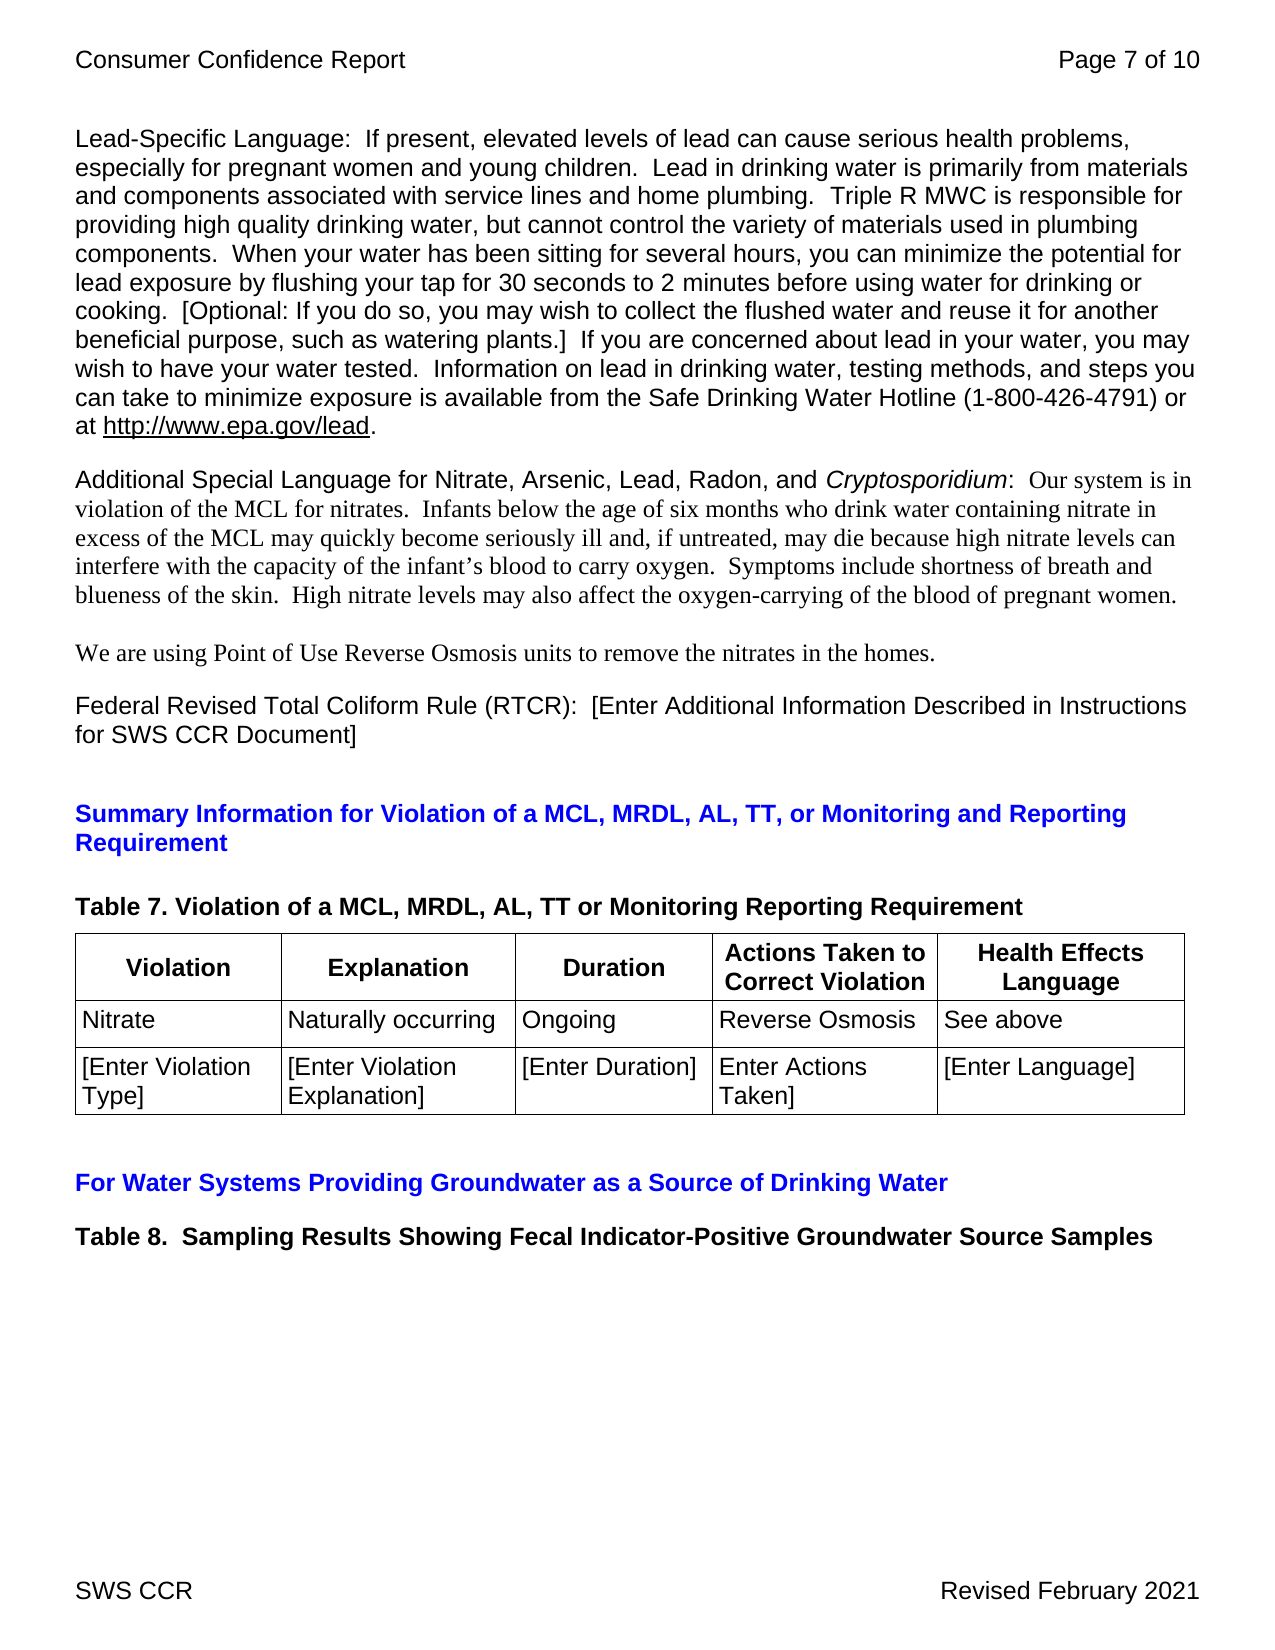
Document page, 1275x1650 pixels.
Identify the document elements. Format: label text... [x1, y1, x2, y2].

table_cell See above [938, 1001, 1184, 1047]
table_cell [Enter Violation Explanation] [282, 1048, 515, 1113]
table_header Duration [516, 934, 712, 1000]
table_cell Naturally occurring [282, 1001, 515, 1047]
table_cell [Enter Language] [938, 1048, 1184, 1113]
table_cell Nitrate [76, 1001, 281, 1047]
table_header Explanation [282, 934, 515, 1000]
table_cell [Enter Duration] [516, 1048, 712, 1113]
table_cell Reverse Osmosis [713, 1001, 937, 1047]
table_header Actions Taken to Correct Violation [713, 934, 937, 1000]
text Table 8. Sampling Results Showing Fecal Indicator-Positive Groundwater Source Samples [75, 1222, 1200, 1251]
table_cell Enter Actions Taken] [713, 1048, 937, 1113]
text Table 7. Violation of a MCL, MRDL, AL, TT or Monitoring Reporting Requirement [75, 892, 1200, 921]
text We are using Point of Use Reverse Osmosis units to remove the nitrates in the homes. [75, 638, 1200, 666]
subtitle Summary Information for Violation of a MCL, MRDL, AL, TT, or Monitoring and Reporting Requirement [75, 799, 1200, 856]
table_header Violation [76, 934, 281, 1000]
text Lead-Specific Language: If present, elevated levels of lead can cause serious health problems, especially for pregnant women and young children. Lead in drinking water is primarily from materials and components associated with service lines and home plumbing. Triple R MWC is responsible for providing high quality drinking water, but cannot control the variety of materials used in plumbing components. When your water has been sitting for several hours, you can minimize the potential for lead exposure by flushing your tap for 30 seconds to 2 minutes before using water for drinking or cooking. [Optional: If you do so, you may wish to collect the flushed water and reuse it for another beneficial purpose, such as watering plants.] If you are concerned about lead in your water, you may wish to have your water tested. Information on lead in drinking water, testing methods, and steps you can take to minimize exposure is available from the Safe Drinking Water Hotline (1-800-426-4791) or at http://www.epa.gov/lead. [75, 124, 1200, 440]
table_cell Ongoing [516, 1001, 712, 1047]
table_cell [Enter Violation Type] [76, 1048, 281, 1113]
subtitle For Water Systems Providing Groundwater as a Source of Drinking Water [75, 1168, 1200, 1197]
text Federal Revised Total Coliform Rule (RTCR): [Enter Additional Information Described in Instructions for SWS CCR Document] [75, 691, 1200, 749]
table_header Health Effects Language [938, 934, 1184, 1000]
text Additional Special Language for Nitrate, Arsenic, Lead, Radon, and Cryptosporidium: Our system is in violation of the MCL for nitrates. Infants below the age of six months who drink water containing nitrate in excess of the MCL may quickly become seriously ill and, if untreated, may die because high nitrate levels can interfere with the capacity of the infant’s blood to carry oxygen. Symptoms include shortness of breath and blueness of the skin. High nitrate levels may also affect the oxygen-carrying of the blood of pregnant women. [75, 465, 1200, 609]
